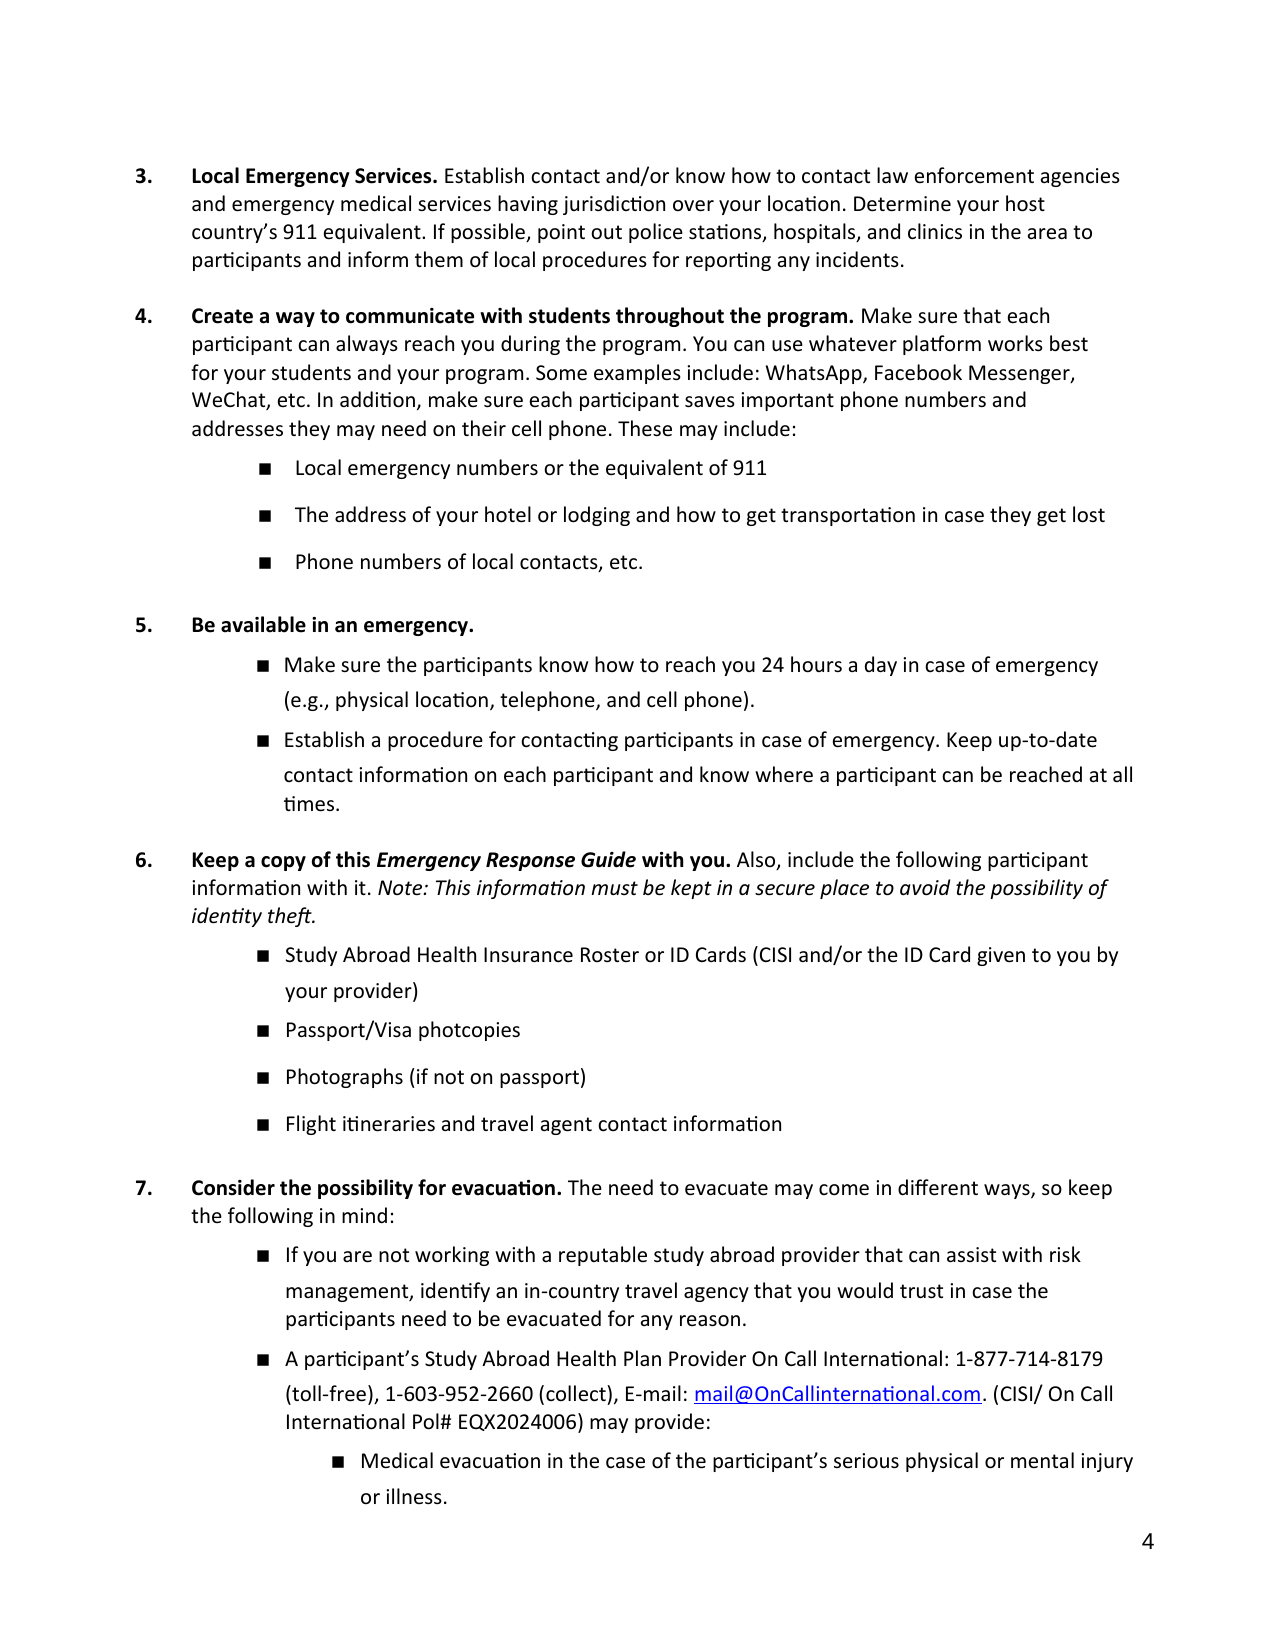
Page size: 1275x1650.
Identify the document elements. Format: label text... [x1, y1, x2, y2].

list Be available in an emergency. [135, 611, 1121, 639]
list A participant’s Study Abroad Health Plan Provider On Call International: 1-877-714-8179 (toll-free), 1-603-952-2660 (collect), E-mail: mail@OnCallinternational.com. (CISI/ On Call International Pol# EQX2024006) may provide: [255, 1332, 1132, 1435]
list Local emergency numbers or the equivalent of 911 [257, 442, 1121, 489]
list Establish a procedure for contacting participants in case of emergency. Keep up-to-date contact information on each participant and know where a participant can be reached at all times. [255, 714, 1138, 817]
list Study Abroad Health Insurance Roster or ID Cards (CISI and/or the ID Card given to you by your provider) [255, 929, 1154, 1004]
list Keep a copy of this Emergency Response Guide with you. Also, include the following participant information with it. Note: This information must be kept in a secure place to avoid the possibility of identity theft. [135, 845, 1114, 929]
list Passport/Visa photcopies [255, 1004, 1154, 1051]
list Flight itineraries and travel agent contact information [255, 1098, 1154, 1145]
text country’s 911 equivalent. If possible, point out police stations, hospitals, and clinics in the area to participants and inform them of local procedures for reporting any incidents. [191, 217, 1154, 273]
list Consider the possibility for evacuation. The need to evacuate may come in different ways, so keep the following in mind: [135, 1173, 1120, 1229]
list Medical evacuation in the case of the participant’s serious physical or mental injury or illness. [330, 1435, 1136, 1510]
list Photographs (if not on passport) [255, 1051, 1154, 1098]
list Local Emergency Services. Establish contact and/or know how to contact law enforcement agencies and emergency medical services having jurisdiction over your location. Determine your host [135, 161, 1127, 217]
list Phone numbers of local contacts, etc. [257, 536, 1121, 583]
list Create a way to communicate with students throughout the program. Make sure that each participant can always reach you during the program. You can use whatever platform works best for your students and your program. Some examples include: WhatsApp, Facebook Messenger, WeChat, etc. In addition, make sure each participant saves important phone numbers and addresses they may need on their cell phone. These may include: [135, 302, 1121, 442]
list The address of your hotel or lodging and how to get transportation in case they get lost [257, 489, 1121, 536]
list Make sure the participants know how to reach you 24 hours a day in case of emergency (e.g., physical location, telephone, and cell phone). [255, 639, 1102, 714]
list If you are not working with a reputable study abroad provider that can assist with risk management, identify an in-country travel agency that you would trust in case the participants need to be evacuated for any reason. [255, 1229, 1138, 1332]
